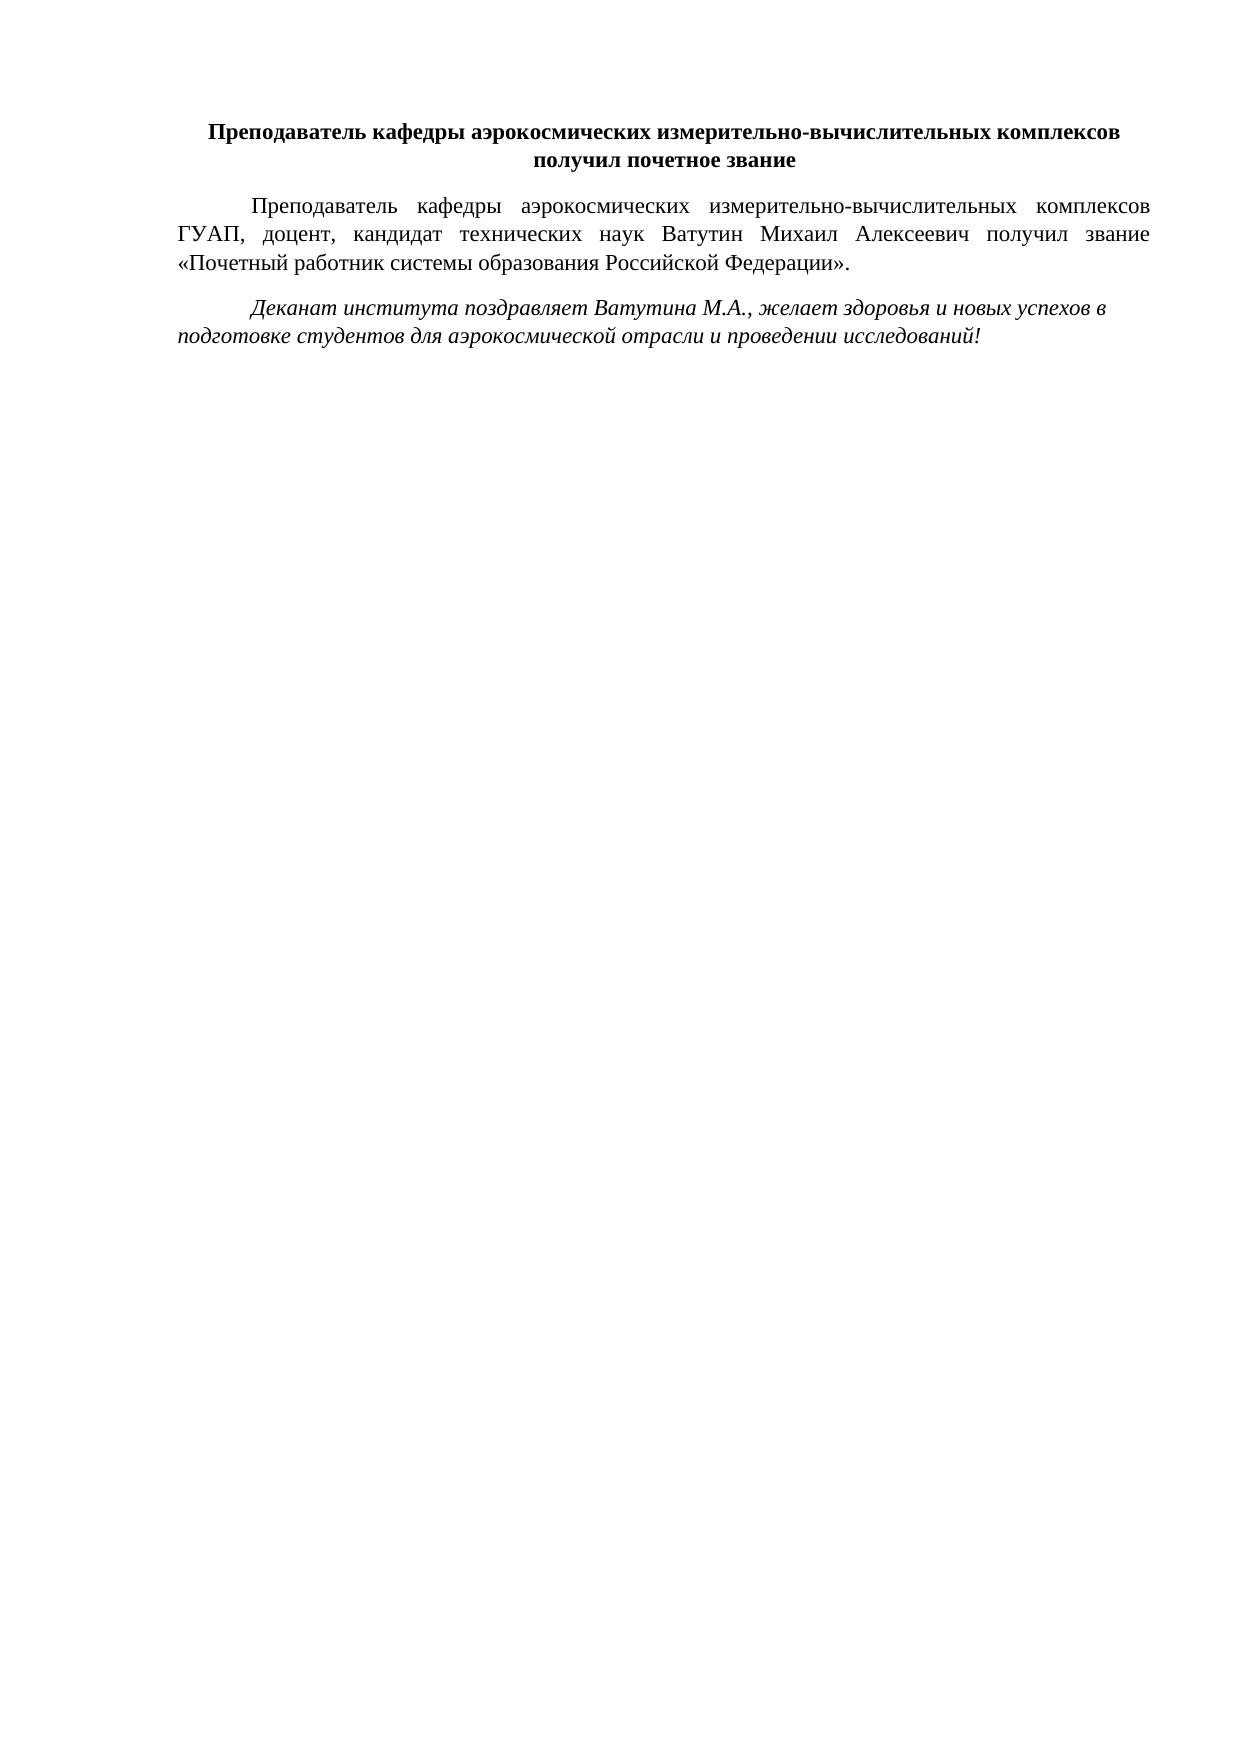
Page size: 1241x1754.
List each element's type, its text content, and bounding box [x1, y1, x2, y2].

text Деканат института поздравляет Ватутина М.А., желает здоровья и новых успехов в подготовке студентов для аэрокосмической отрасли и проведении исследований! [177, 294, 1152, 348]
text Преподаватель кафедры аэрокосмических измерительно-вычислительных комплексов ГУАП, доцент, кандидат технических наук Ватутин Михаил Алексеевич получил звание «Почетный работник системы образования Российской Федерации». [177, 192, 1152, 275]
text Преподаватель кафедры аэрокосмических измерительно-вычислительных комплексов получил почетное звание [177, 118, 1152, 173]
